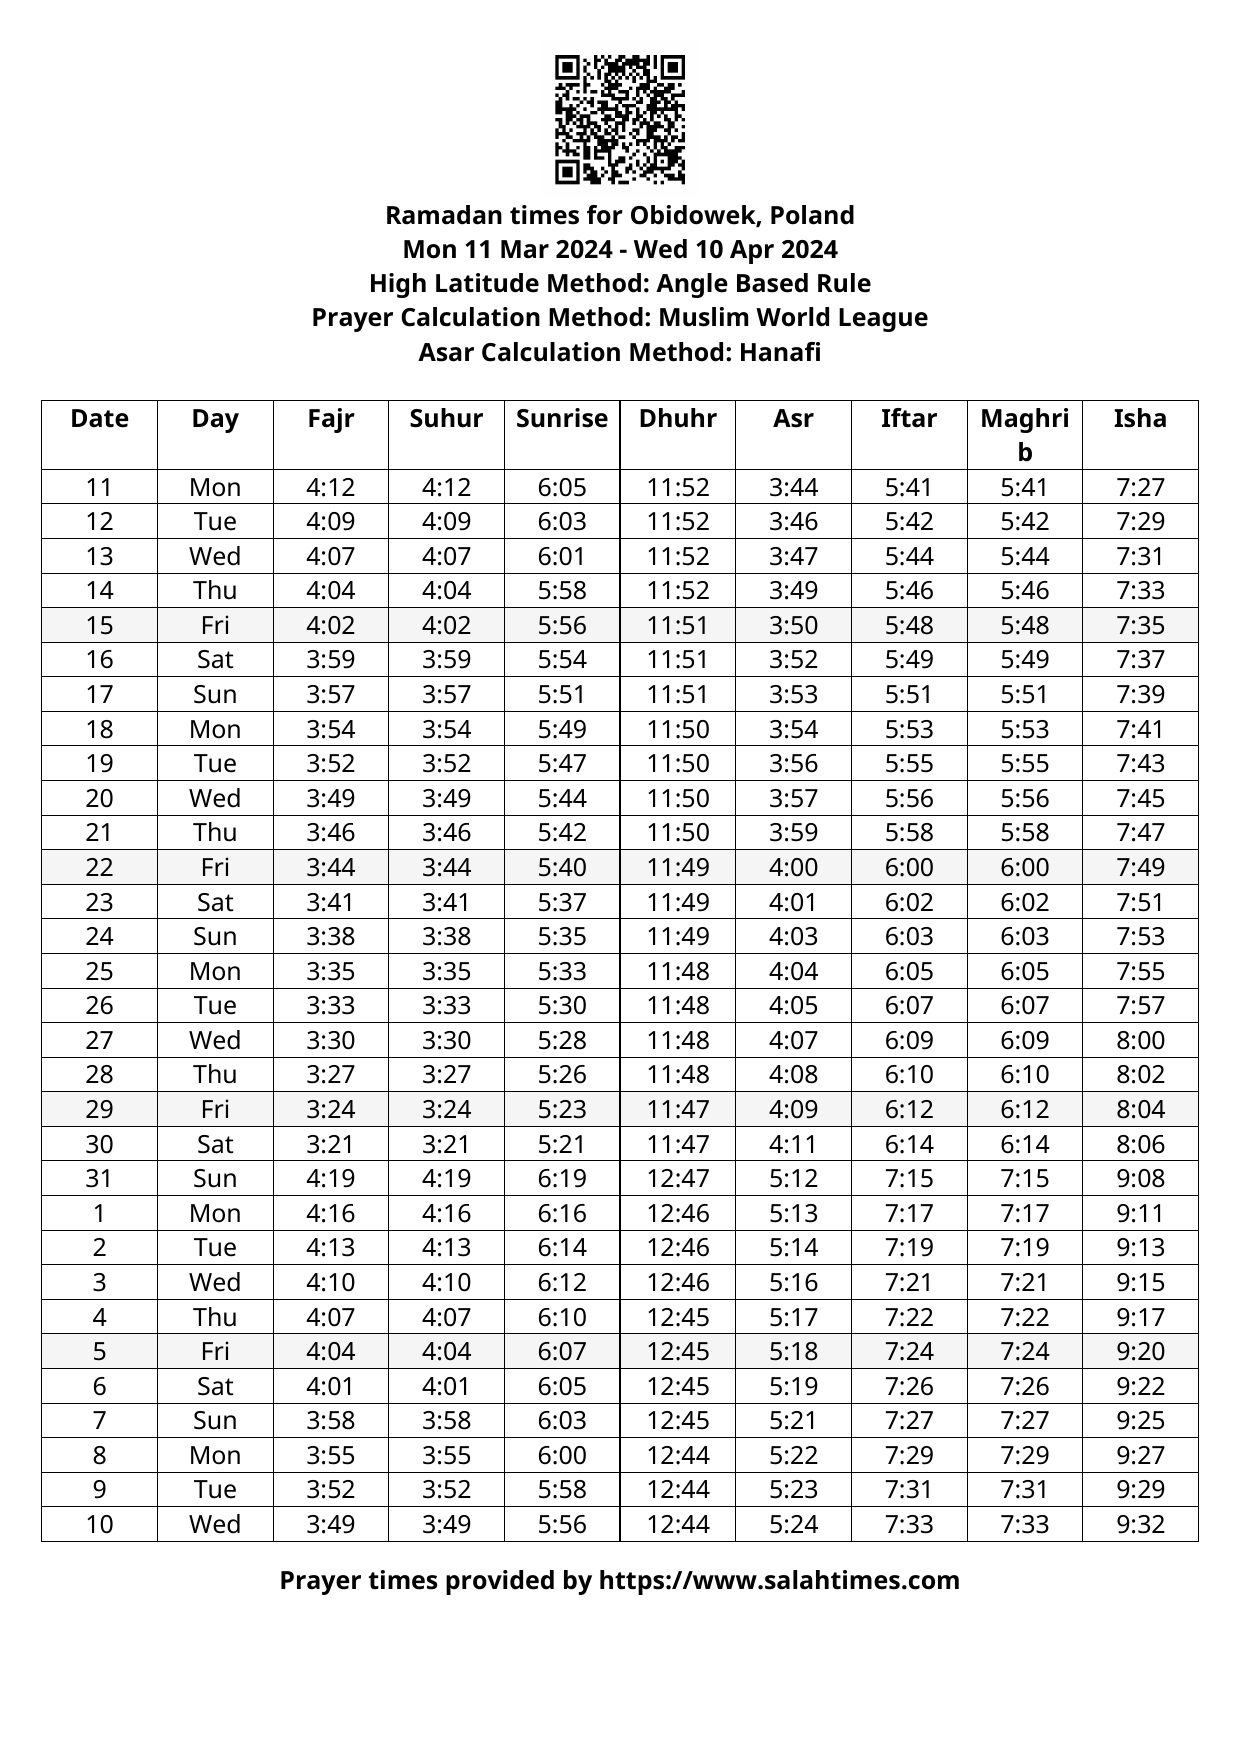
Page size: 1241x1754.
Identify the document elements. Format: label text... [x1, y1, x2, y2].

table_cell 9:20 [1083, 1334, 1198, 1368]
table_cell 5:30 [505, 989, 619, 1022]
table_cell 7:19 [968, 1231, 1082, 1264]
table_cell 12:46 [621, 1265, 735, 1299]
table_cell 5:49 [968, 643, 1082, 676]
table_cell 12:45 [621, 1404, 735, 1437]
table_cell 4:19 [274, 1161, 388, 1195]
table_cell 25 [42, 954, 157, 987]
table_cell 5:28 [505, 1023, 619, 1057]
table_cell 5:23 [505, 1092, 619, 1126]
table_cell 6:12 [852, 1092, 967, 1126]
table_cell 3:57 [389, 677, 504, 711]
table_cell Tue [158, 504, 273, 538]
table_cell 9:29 [1083, 1473, 1198, 1506]
table_cell 9:11 [1083, 1196, 1198, 1229]
table_cell 6:05 [852, 954, 967, 987]
table_cell 7:43 [1083, 746, 1198, 780]
table_cell 7:24 [968, 1334, 1082, 1368]
table_cell 11:51 [621, 608, 735, 642]
table_cell 9:15 [1083, 1265, 1198, 1299]
table_cell 4:01 [274, 1369, 388, 1402]
table_cell 4:13 [274, 1231, 388, 1264]
table_cell 6:10 [968, 1058, 1082, 1091]
table_cell 22 [42, 850, 157, 884]
table_header Date [42, 401, 157, 469]
table_cell 2 [42, 1231, 157, 1264]
table_cell 4:01 [389, 1369, 504, 1402]
table_cell 5:51 [968, 677, 1082, 711]
table_cell 12:45 [621, 1369, 735, 1402]
table_cell 6:14 [852, 1127, 967, 1160]
table_cell 7:27 [968, 1404, 1082, 1437]
table_cell 5:22 [736, 1438, 851, 1472]
table_header Dhuhr [621, 401, 735, 469]
table_cell Mon [158, 470, 273, 503]
table_cell 8:00 [1083, 1023, 1198, 1057]
table_header Suhur [389, 401, 504, 469]
table_cell 7:49 [1083, 850, 1198, 884]
table_cell 12 [42, 504, 157, 538]
table_cell 12:44 [621, 1473, 735, 1506]
text Ramadan times for Obidowek, Poland [42, 198, 1198, 232]
table_cell 20 [42, 781, 157, 814]
table_cell 3:30 [274, 1023, 388, 1057]
table_cell 4:04 [274, 1334, 388, 1368]
table_cell 3:52 [274, 746, 388, 780]
text Prayer times provided by https://www.salahtimes.com [42, 1563, 1198, 1597]
table_cell 11:48 [621, 989, 735, 1022]
table_cell Wed [158, 539, 273, 572]
table_cell 7:33 [1083, 574, 1198, 607]
table_cell 30 [42, 1127, 157, 1160]
table_cell 11:50 [621, 712, 735, 745]
table_cell 5:47 [505, 746, 619, 780]
table_cell 24 [42, 919, 157, 953]
table_cell 15 [42, 608, 157, 642]
table_cell 8 [42, 1438, 157, 1472]
table_cell 4:00 [736, 850, 851, 884]
table_cell 3:59 [389, 643, 504, 676]
table_cell 5:53 [852, 712, 967, 745]
table_cell 4:01 [736, 885, 851, 918]
table_cell Sat [158, 643, 273, 676]
table_cell 3:53 [736, 677, 851, 711]
table_cell 6:09 [968, 1023, 1082, 1057]
table_cell 11:51 [621, 677, 735, 711]
table_cell 11:47 [621, 1127, 735, 1160]
table_cell 5:46 [968, 574, 1082, 607]
table_cell 5:44 [505, 781, 619, 814]
table_cell 8:04 [1083, 1092, 1198, 1126]
table_cell 7:45 [1083, 781, 1198, 814]
table_cell 11 [42, 470, 157, 503]
table_cell 26 [42, 989, 157, 1022]
table_cell 4:09 [389, 504, 504, 538]
table_cell 5:35 [505, 919, 619, 953]
table_cell 6:03 [505, 1404, 619, 1437]
table_cell 7:55 [1083, 954, 1198, 987]
table_cell 7:31 [1083, 539, 1198, 572]
table_cell 12:45 [621, 1300, 735, 1333]
table_cell 5:12 [736, 1161, 851, 1195]
table_cell 7:24 [852, 1334, 967, 1368]
table_cell 7:39 [1083, 677, 1198, 711]
table_cell 4:07 [274, 1300, 388, 1333]
table_cell 4:13 [389, 1231, 504, 1264]
table_cell 4:08 [736, 1058, 851, 1091]
table_cell 3:52 [389, 1473, 504, 1506]
table_cell 5:21 [505, 1127, 619, 1160]
table_cell 6:00 [968, 850, 1082, 884]
table_cell Wed [158, 781, 273, 814]
table_cell 7:15 [852, 1161, 967, 1195]
table_cell 3:46 [274, 816, 388, 849]
table_cell 5:51 [505, 677, 619, 711]
table_cell 17 [42, 677, 157, 711]
table_cell 7:41 [1083, 712, 1198, 745]
table_cell Sun [158, 1404, 273, 1437]
table_cell 7:22 [852, 1300, 967, 1333]
table_cell 5:46 [852, 574, 967, 607]
table_cell 6:10 [852, 1058, 967, 1091]
table_cell 4 [42, 1300, 157, 1333]
table_header Day [158, 401, 273, 469]
table_cell 3:49 [389, 1507, 504, 1541]
table_cell 3:46 [389, 816, 504, 849]
table_cell 7:35 [1083, 608, 1198, 642]
table_cell 7:53 [1083, 919, 1198, 953]
table_cell 5:55 [968, 746, 1082, 780]
table_cell 7:31 [852, 1473, 967, 1506]
table_cell 3:27 [389, 1058, 504, 1091]
table_cell 6:03 [852, 919, 967, 953]
table_cell 5:40 [505, 850, 619, 884]
table_cell 5:21 [736, 1404, 851, 1437]
table_cell 9:32 [1083, 1507, 1198, 1541]
table_cell 5:41 [968, 470, 1082, 503]
table_cell 12:47 [621, 1161, 735, 1195]
table_cell 1 [42, 1196, 157, 1229]
table_cell 3:41 [274, 885, 388, 918]
table_cell 8:06 [1083, 1127, 1198, 1160]
table_cell 5:18 [736, 1334, 851, 1368]
table_cell 7:29 [852, 1438, 967, 1472]
table_cell 4:11 [736, 1127, 851, 1160]
table_header Maghrib [968, 401, 1082, 469]
table_cell 6:14 [505, 1231, 619, 1264]
table_cell 5:55 [852, 746, 967, 780]
table_cell 5:14 [736, 1231, 851, 1264]
table_cell 4:04 [736, 954, 851, 987]
table_cell 3:49 [274, 1507, 388, 1541]
table_cell Sun [158, 919, 273, 953]
table_cell 5:56 [505, 1507, 619, 1541]
table_cell 9:08 [1083, 1161, 1198, 1195]
table_cell 10 [42, 1507, 157, 1541]
table_cell 5:49 [505, 712, 619, 745]
table_cell 3:58 [274, 1404, 388, 1437]
table_cell 5:33 [505, 954, 619, 987]
table_cell 11:47 [621, 1092, 735, 1126]
table_cell 4:09 [736, 1092, 851, 1126]
table_cell Thu [158, 1300, 273, 1333]
table_cell 3:24 [274, 1092, 388, 1126]
table_cell 4:04 [389, 1334, 504, 1368]
table_cell 11:48 [621, 1058, 735, 1091]
table_cell 3:52 [274, 1473, 388, 1506]
table_cell 12:44 [621, 1507, 735, 1541]
table_cell 6:01 [505, 539, 619, 572]
table_cell 12:46 [621, 1196, 735, 1229]
table_cell 5:42 [968, 504, 1082, 538]
table_cell 11:49 [621, 850, 735, 884]
table_cell 7:17 [852, 1196, 967, 1229]
table_cell 7:15 [968, 1161, 1082, 1195]
table_cell Sun [158, 1161, 273, 1195]
text Mon 11 Mar 2024 - Wed 10 Apr 2024 [42, 232, 1198, 266]
table_cell 5:56 [852, 781, 967, 814]
table_cell 7:51 [1083, 885, 1198, 918]
table_cell 3:55 [274, 1438, 388, 1472]
table_cell 3:57 [736, 781, 851, 814]
table_cell 6:00 [852, 850, 967, 884]
table_cell 6:19 [505, 1161, 619, 1195]
table_cell 3:57 [274, 677, 388, 711]
table_cell 11:48 [621, 954, 735, 987]
table_cell 4:16 [274, 1196, 388, 1229]
table_cell 6:02 [968, 885, 1082, 918]
table_header Fajr [274, 401, 388, 469]
table_cell 3:21 [389, 1127, 504, 1160]
table_cell 11:50 [621, 816, 735, 849]
table_cell 5:42 [852, 504, 967, 538]
table_cell Mon [158, 712, 273, 745]
table_cell 3:44 [389, 850, 504, 884]
table_cell 5:54 [505, 643, 619, 676]
table_cell 6:14 [968, 1127, 1082, 1160]
table_cell 3:21 [274, 1127, 388, 1160]
table_header Sunrise [505, 401, 619, 469]
table_cell 3:30 [389, 1023, 504, 1057]
table_cell Wed [158, 1507, 273, 1541]
table_cell 5:16 [736, 1265, 851, 1299]
table_cell 27 [42, 1023, 157, 1057]
table_cell 5:53 [968, 712, 1082, 745]
table_cell 3:24 [389, 1092, 504, 1126]
table_cell 7:33 [852, 1507, 967, 1541]
table_cell Fri [158, 850, 273, 884]
table_cell 5:23 [736, 1473, 851, 1506]
table_cell Wed [158, 1265, 273, 1299]
table_cell 7:57 [1083, 989, 1198, 1022]
table_cell 3:38 [274, 919, 388, 953]
table_cell 4:10 [274, 1265, 388, 1299]
table_cell 6:02 [852, 885, 967, 918]
table_cell 5:58 [505, 574, 619, 607]
table_cell 3:44 [274, 850, 388, 884]
table_cell 6:12 [968, 1092, 1082, 1126]
table_cell 3:33 [274, 989, 388, 1022]
table_cell Fri [158, 608, 273, 642]
table_cell 7:21 [968, 1265, 1082, 1299]
table_cell 3:44 [736, 470, 851, 503]
table_cell 18 [42, 712, 157, 745]
table_cell 3:59 [274, 643, 388, 676]
table_cell 11:49 [621, 919, 735, 953]
table_cell 3:47 [736, 539, 851, 572]
table_cell 7:37 [1083, 643, 1198, 676]
table_cell 5 [42, 1334, 157, 1368]
table_cell Mon [158, 1196, 273, 1229]
table_cell 21 [42, 816, 157, 849]
table_cell 6 [42, 1369, 157, 1402]
table_cell 4:10 [389, 1265, 504, 1299]
table_cell 5:58 [505, 1473, 619, 1506]
table_cell 14 [42, 574, 157, 607]
table_cell 3:38 [389, 919, 504, 953]
table_cell 5:56 [968, 781, 1082, 814]
table_cell 11:52 [621, 470, 735, 503]
table_cell 8:02 [1083, 1058, 1198, 1091]
table_cell 5:58 [852, 816, 967, 849]
table_cell 6:10 [505, 1300, 619, 1333]
table_cell 5:44 [968, 539, 1082, 572]
table_cell Tue [158, 1231, 273, 1264]
table_cell 6:05 [505, 1369, 619, 1402]
table_cell 5:44 [852, 539, 967, 572]
table_cell 3:33 [389, 989, 504, 1022]
table_cell 3:49 [736, 574, 851, 607]
table_cell Tue [158, 746, 273, 780]
table_cell 19 [42, 746, 157, 780]
table_cell 6:00 [505, 1438, 619, 1472]
table_cell 6:05 [968, 954, 1082, 987]
table_cell 6:03 [505, 504, 619, 538]
table_cell 7:27 [1083, 470, 1198, 503]
table_cell 5:48 [852, 608, 967, 642]
table_cell 7:33 [968, 1507, 1082, 1541]
table_cell 7:26 [852, 1369, 967, 1402]
text Prayer Calculation Method: Muslim World League [42, 300, 1198, 334]
table_cell 3:49 [389, 781, 504, 814]
table_cell Thu [158, 574, 273, 607]
table_cell 6:07 [968, 989, 1082, 1022]
table_cell 5:58 [968, 816, 1082, 849]
table_cell 9:25 [1083, 1404, 1198, 1437]
table_cell 11:52 [621, 539, 735, 572]
table_cell 5:13 [736, 1196, 851, 1229]
table_header Isha [1083, 401, 1198, 469]
table_cell 4:02 [389, 608, 504, 642]
table_header Iftar [852, 401, 967, 469]
table_cell Thu [158, 1058, 273, 1091]
table_cell Thu [158, 816, 273, 849]
table_cell 7:27 [852, 1404, 967, 1437]
table_cell 4:12 [274, 470, 388, 503]
table_cell 7:47 [1083, 816, 1198, 849]
table_cell 5:19 [736, 1369, 851, 1402]
table_cell 11:49 [621, 885, 735, 918]
table_cell 3:59 [736, 816, 851, 849]
table_cell 4:16 [389, 1196, 504, 1229]
table_cell 6:07 [505, 1334, 619, 1368]
table_cell 5:49 [852, 643, 967, 676]
picture [542, 41, 699, 198]
table_cell 9 [42, 1473, 157, 1506]
table_cell 3:46 [736, 504, 851, 538]
table_cell Sat [158, 885, 273, 918]
table_cell 6:16 [505, 1196, 619, 1229]
table_cell 7:22 [968, 1300, 1082, 1333]
table_cell 4:12 [389, 470, 504, 503]
table_cell 5:48 [968, 608, 1082, 642]
table_cell 3:55 [389, 1438, 504, 1472]
table_cell 9:17 [1083, 1300, 1198, 1333]
table_cell 11:48 [621, 1023, 735, 1057]
table_cell 3:50 [736, 608, 851, 642]
table_cell 3:58 [389, 1404, 504, 1437]
table_cell Sat [158, 1369, 273, 1402]
table_cell 3:35 [389, 954, 504, 987]
table_cell 3 [42, 1265, 157, 1299]
table_cell 5:41 [852, 470, 967, 503]
table_cell 4:07 [736, 1023, 851, 1057]
table_cell Fri [158, 1092, 273, 1126]
table_cell 5:26 [505, 1058, 619, 1091]
table_cell 3:56 [736, 746, 851, 780]
table_cell 3:54 [389, 712, 504, 745]
table_cell 16 [42, 643, 157, 676]
table_cell 12:45 [621, 1334, 735, 1368]
table_cell Mon [158, 1438, 273, 1472]
table_cell 6:03 [968, 919, 1082, 953]
table_cell Sat [158, 1127, 273, 1160]
table_cell 13 [42, 539, 157, 572]
table_cell Fri [158, 1334, 273, 1368]
table_cell 12:46 [621, 1231, 735, 1264]
table_cell 7:26 [968, 1369, 1082, 1402]
table_cell 7:17 [968, 1196, 1082, 1229]
table_cell Tue [158, 1473, 273, 1506]
table_cell 6:09 [852, 1023, 967, 1057]
table_cell 11:50 [621, 746, 735, 780]
table_cell 5:56 [505, 608, 619, 642]
table_cell 3:49 [274, 781, 388, 814]
table_cell 7 [42, 1404, 157, 1437]
table_cell 3:52 [736, 643, 851, 676]
table_cell 5:24 [736, 1507, 851, 1541]
table_cell 7:21 [852, 1265, 967, 1299]
table_cell 4:04 [274, 574, 388, 607]
table_cell 5:42 [505, 816, 619, 849]
table_cell 4:07 [389, 1300, 504, 1333]
table_cell 5:51 [852, 677, 967, 711]
table_cell 11:51 [621, 643, 735, 676]
table_cell 23 [42, 885, 157, 918]
table_cell 5:17 [736, 1300, 851, 1333]
table_cell Sun [158, 677, 273, 711]
table_cell 7:31 [968, 1473, 1082, 1506]
table_header Asr [736, 401, 851, 469]
table_cell 9:13 [1083, 1231, 1198, 1264]
table_cell 4:03 [736, 919, 851, 953]
table_cell 4:04 [389, 574, 504, 607]
table_cell 4:07 [274, 539, 388, 572]
text High Latitude Method: Angle Based Rule [42, 266, 1198, 300]
table_cell 5:37 [505, 885, 619, 918]
table_cell 7:29 [968, 1438, 1082, 1472]
table_cell 6:07 [852, 989, 967, 1022]
table_cell 6:12 [505, 1265, 619, 1299]
table_cell 11:50 [621, 781, 735, 814]
table_cell 6:05 [505, 470, 619, 503]
table_cell 7:29 [1083, 504, 1198, 538]
table_cell 4:07 [389, 539, 504, 572]
table_cell 4:02 [274, 608, 388, 642]
table_cell 28 [42, 1058, 157, 1091]
table_cell 29 [42, 1092, 157, 1126]
table_cell 3:54 [736, 712, 851, 745]
table_cell 3:27 [274, 1058, 388, 1091]
table_cell 12:44 [621, 1438, 735, 1472]
table_cell 4:09 [274, 504, 388, 538]
table_cell Tue [158, 989, 273, 1022]
table_cell 4:19 [389, 1161, 504, 1195]
table_cell 3:41 [389, 885, 504, 918]
table_cell Mon [158, 954, 273, 987]
text Asar Calculation Method: Hanafi [42, 334, 1198, 368]
table_cell 9:22 [1083, 1369, 1198, 1402]
table_cell 3:54 [274, 712, 388, 745]
table_cell 11:52 [621, 504, 735, 538]
table_cell 9:27 [1083, 1438, 1198, 1472]
table_cell 7:19 [852, 1231, 967, 1264]
table_cell 11:52 [621, 574, 735, 607]
table_cell 3:35 [274, 954, 388, 987]
table_cell 4:05 [736, 989, 851, 1022]
table_cell 3:52 [389, 746, 504, 780]
table_cell 31 [42, 1161, 157, 1195]
table_cell Wed [158, 1023, 273, 1057]
